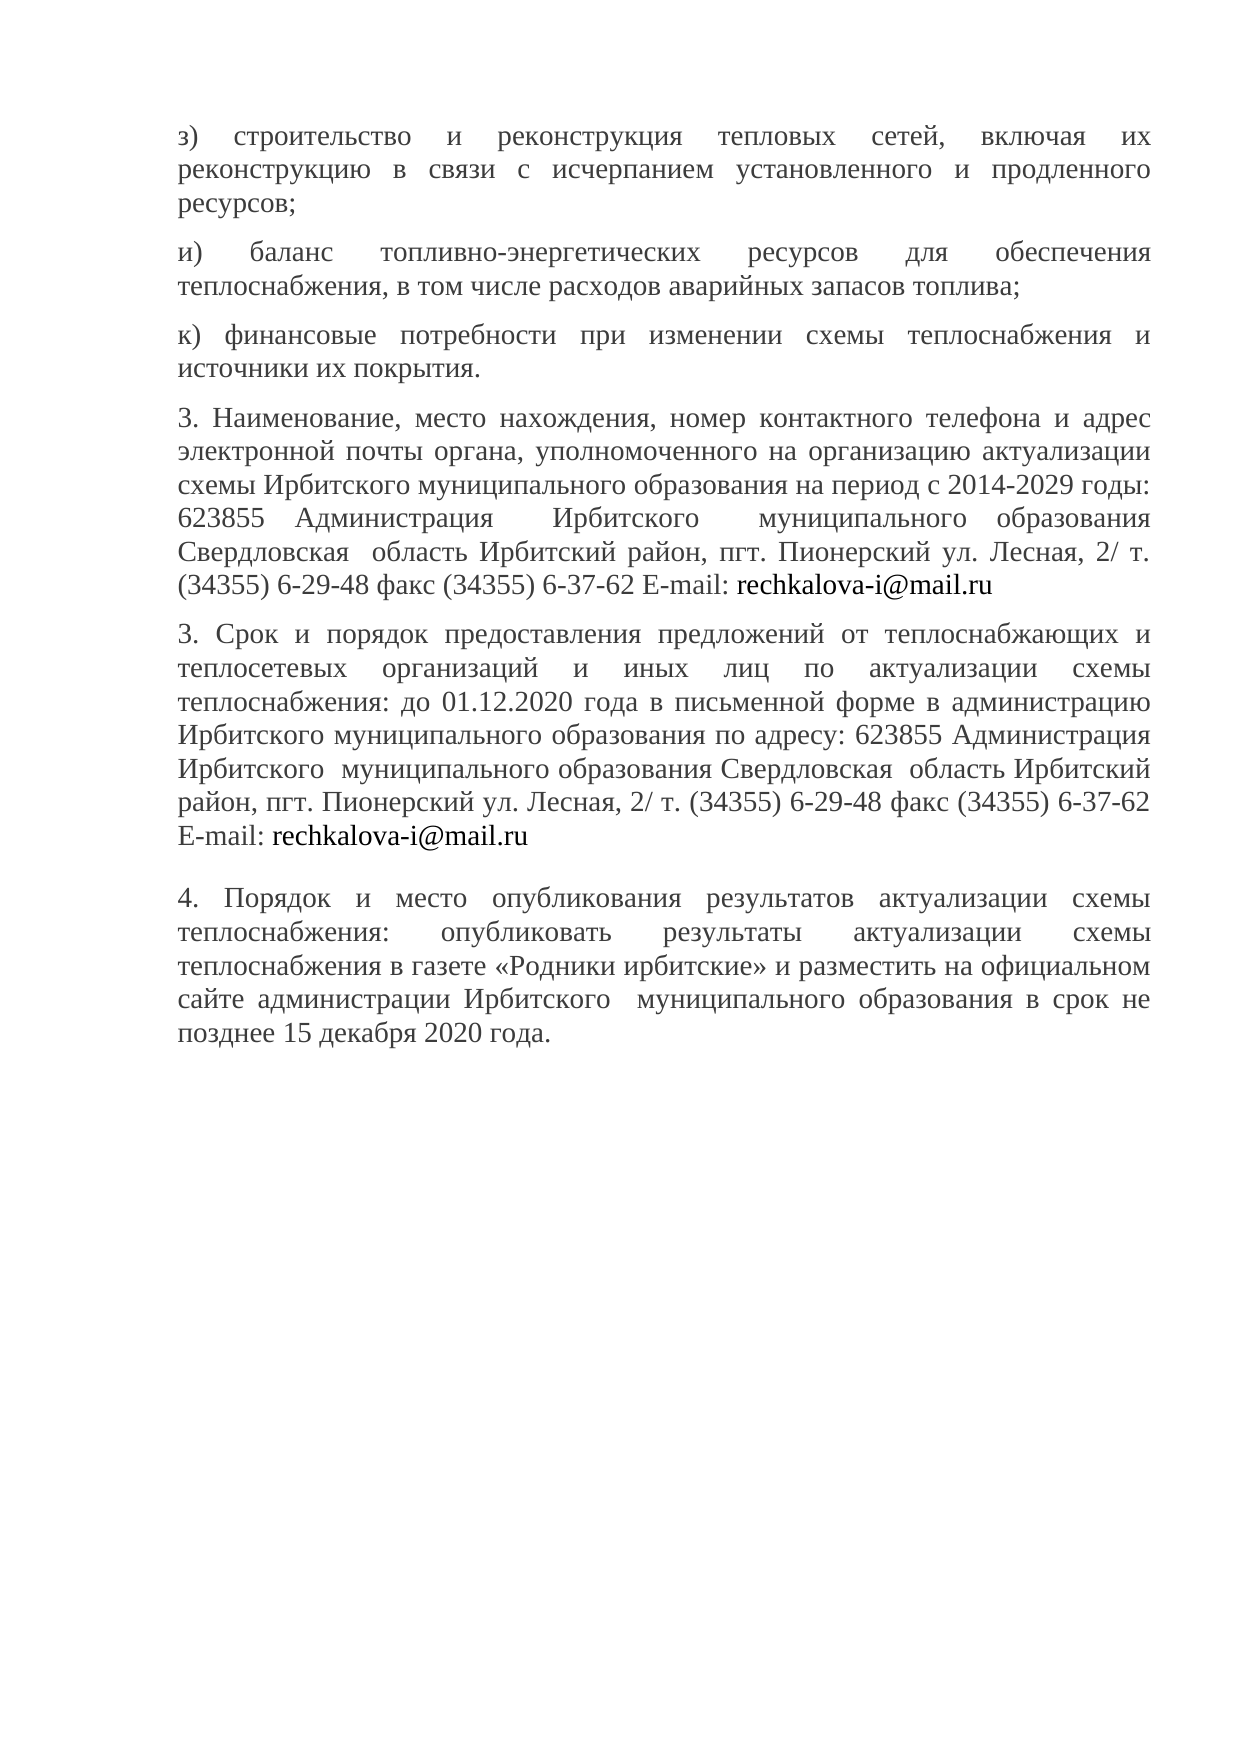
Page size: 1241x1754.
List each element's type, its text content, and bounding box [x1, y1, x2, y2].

text к) финансовые потребности при изменении схемы теплоснабжения и источники их покрытия. [177, 317, 1152, 384]
text з) строительство и реконструкция тепловых сетей, включая их реконструкцию в связи с исчерпанием установленного и продленного ресурсов; [177, 118, 1152, 219]
text 3. Наименование, место нахождения, номер контактного телефона и адрес электронной почты органа, уполномоченного на организацию актуализации схемы Ирбитского муниципального образования на период с 2014-2029 годы: 623855 Администрация Ирбитского муниципального образования Свердловская область Ирбитский район, пгт. Пионерский ул. Лесная, 2/ т. (34355) 6-29-48 факс (34355) 6-37-62 Е-mail: rechkalova-i@mail.ru [177, 400, 1152, 601]
text 4. Порядок и место опубликования результатов актуализации схемы теплоснабжения: опубликовать результаты актуализации схемы теплоснабжения в газете «Родники ирбитские» и разместить на официальном сайте администрации Ирбитского муниципального образования в срок не позднее 15 декабря 2020 года. [177, 881, 1152, 1048]
text и) баланс топливно-энергетических ресурсов для обеспечения теплоснабжения, в том числе расходов аварийных запасов топлива; [177, 234, 1152, 301]
text 3. Срок и порядок предоставления предложений от теплоснабжающих и теплосетевых организаций и иных лиц по актуализации схемы теплоснабжения: до 01.12.2020 года в письменной форме в администрацию Ирбитского муниципального образования по адресу: 623855 Администрация Ирбитского муниципального образования Свердловская область Ирбитский район, пгт. Пионерский ул. Лесная, 2/ т. (34355) 6-29-48 факс (34355) 6-37-62 Е-mail: rechkalova-i@mail.ru [177, 617, 1152, 851]
